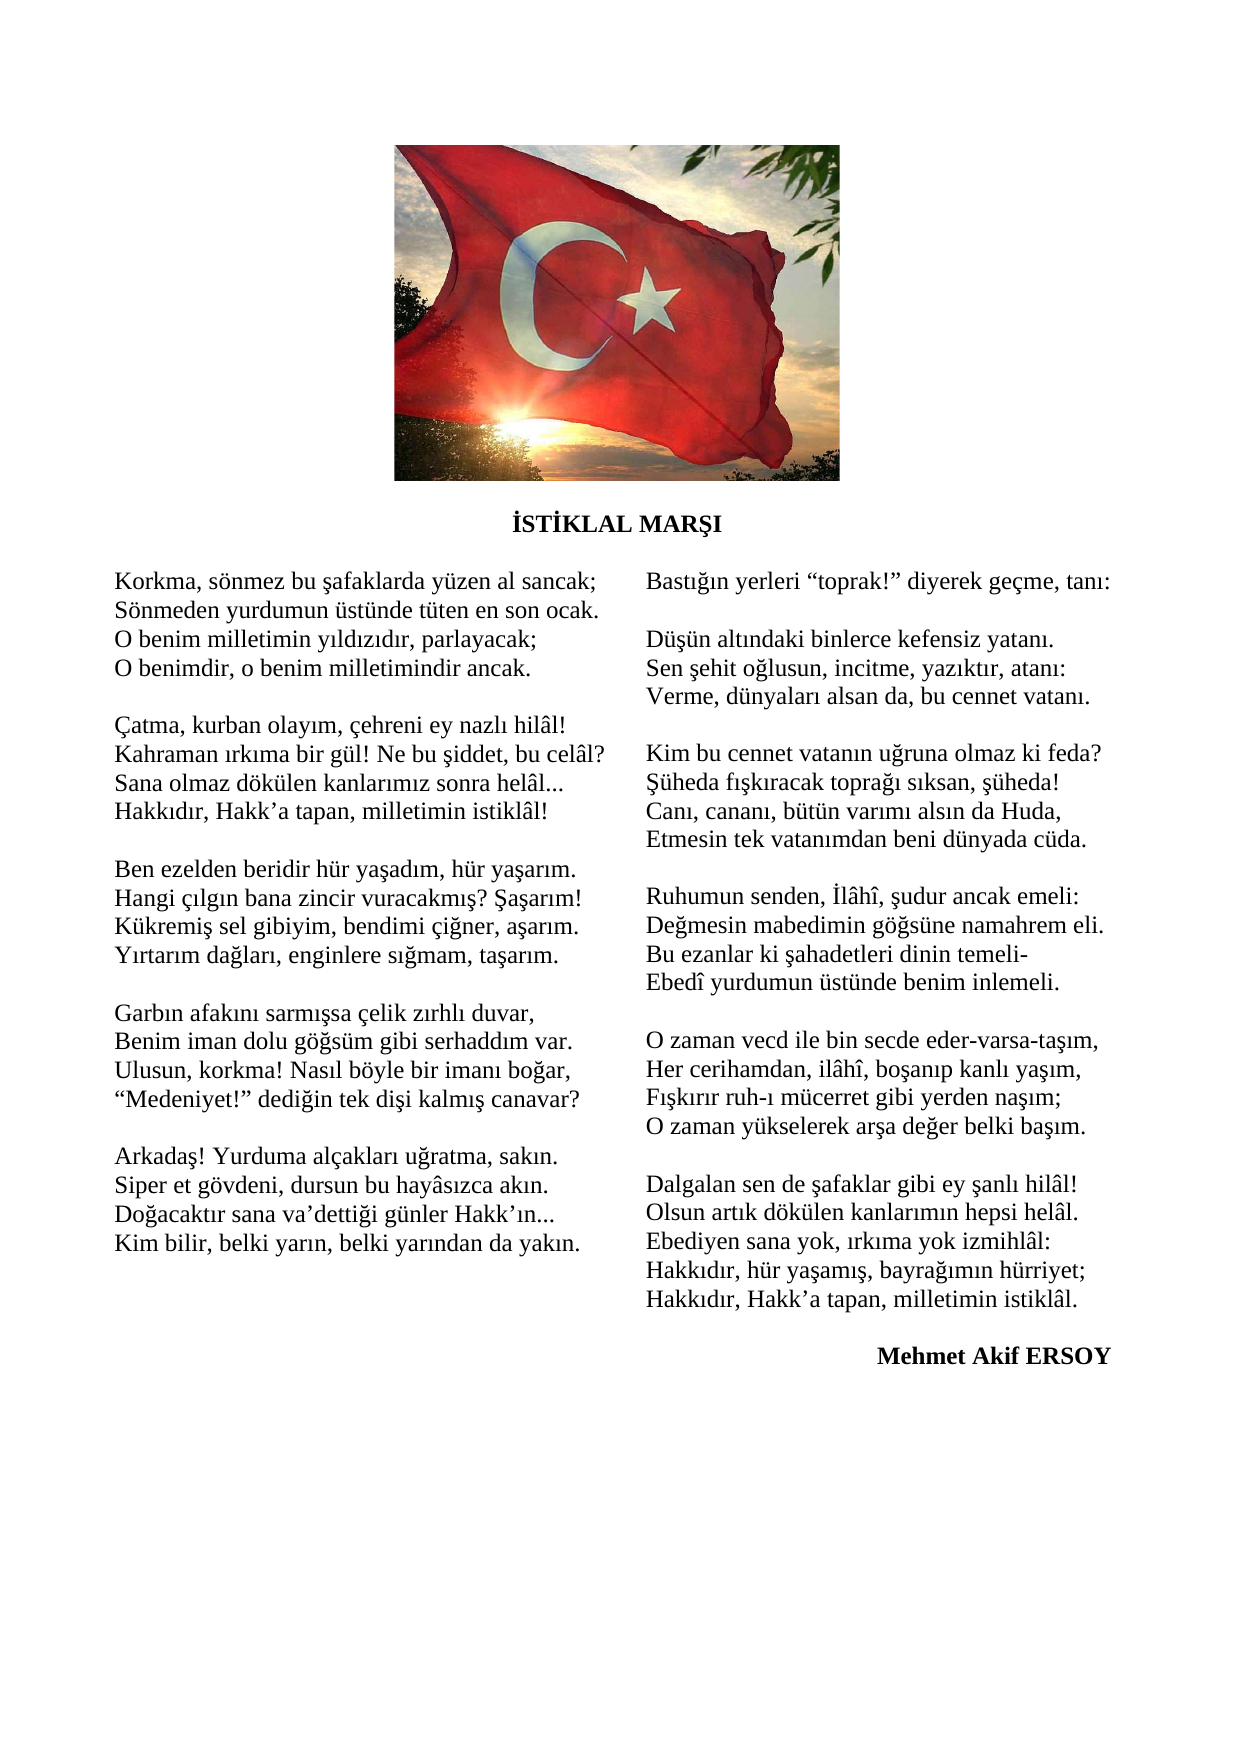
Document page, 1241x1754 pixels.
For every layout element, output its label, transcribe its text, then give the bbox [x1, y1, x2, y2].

table_header Bastığın yerleri “toprak!” diyerek geçme, tanı: Düşün altındaki binlerce kefensiz yatanı. Sen şehit oğlusun, incitme, yazıktır, atanı: Verme, dünyaları alsan da, bu cennet vatanı. Kim bu cennet vatanın uğruna olmaz ki feda? Şüheda fışkıracak toprağı sıksan, şüheda! Canı, cananı, bütün varımı alsın da Huda, Etmesin tek vatanımdan beni dünyada cüda. Ruhumun senden, İlâhî, şudur ancak emeli: Değmesin mabedimin göğsüne namahrem eli. Bu ezanlar ki şahadetleri dinin temeli- Ebedî yurdumun üstünde benim inlemeli. O zaman vecd ile bin secde eder-varsa-taşım, Her cerihamdan, ilâhî, boşanıp kanlı yaşım, Fışkırır ruh-ı mücerret gibi yerden naşım; O zaman yükselerek arşa değer belki başım. Dalgalan sen de şafaklar gibi ey şanlı hilâl! Olsun artık dökülen kanlarımın hepsi helâl. Ebediyen sana yok, ırkıma yok izmihlâl: Hakkıdır, hür yaşamış, bayrağımın hürriyet; Hakkıdır, Hakk’a tapan, milletimin istiklâl. Mehmet Akif ERSOY [634, 566, 1125, 1370]
picture [394, 145, 840, 481]
text İSTİKLAL MARŞI [44, 509, 1190, 538]
table_header Korkma, sönmez bu şafaklarda yüzen al sancak; Sönmeden yurdumun üstünde tüten en son ocak. O benim milletimin yıldızıdır, parlayacak; O benimdir, o benim milletimindir ancak. Çatma, kurban olayım, çehreni ey nazlı hilâl! Kahraman ırkıma bir gül! Ne bu şiddet, bu celâl? Sana olmaz dökülen kanlarımız sonra helâl... Hakkıdır, Hakk’a tapan, milletimin istiklâl! Ben ezelden beridir hür yaşadım, hür yaşarım. Hangi çılgın bana zincir vuracakmış? Şaşarım! Kükremiş sel gibiyim, bendimi çiğner, aşarım. Yırtarım dağları, enginlere sığmam, taşarım. Garbın afakını sarmışsa çelik zırhlı duvar, Benim iman dolu göğsüm gibi serhaddım var. Ulusun, korkma! Nasıl böyle bir imanı boğar, “Medeniyet!” dediğin tek dişi kalmış canavar? Arkadaş! Yurduma alçakları uğratma, sakın. Siper et gövdeni, dursun bu hayâsızca akın. Doğacaktır sana va’dettiği günler Hakk’ın... Kim bilir, belki yarın, belki yarından da yakın. [103, 566, 634, 1370]
